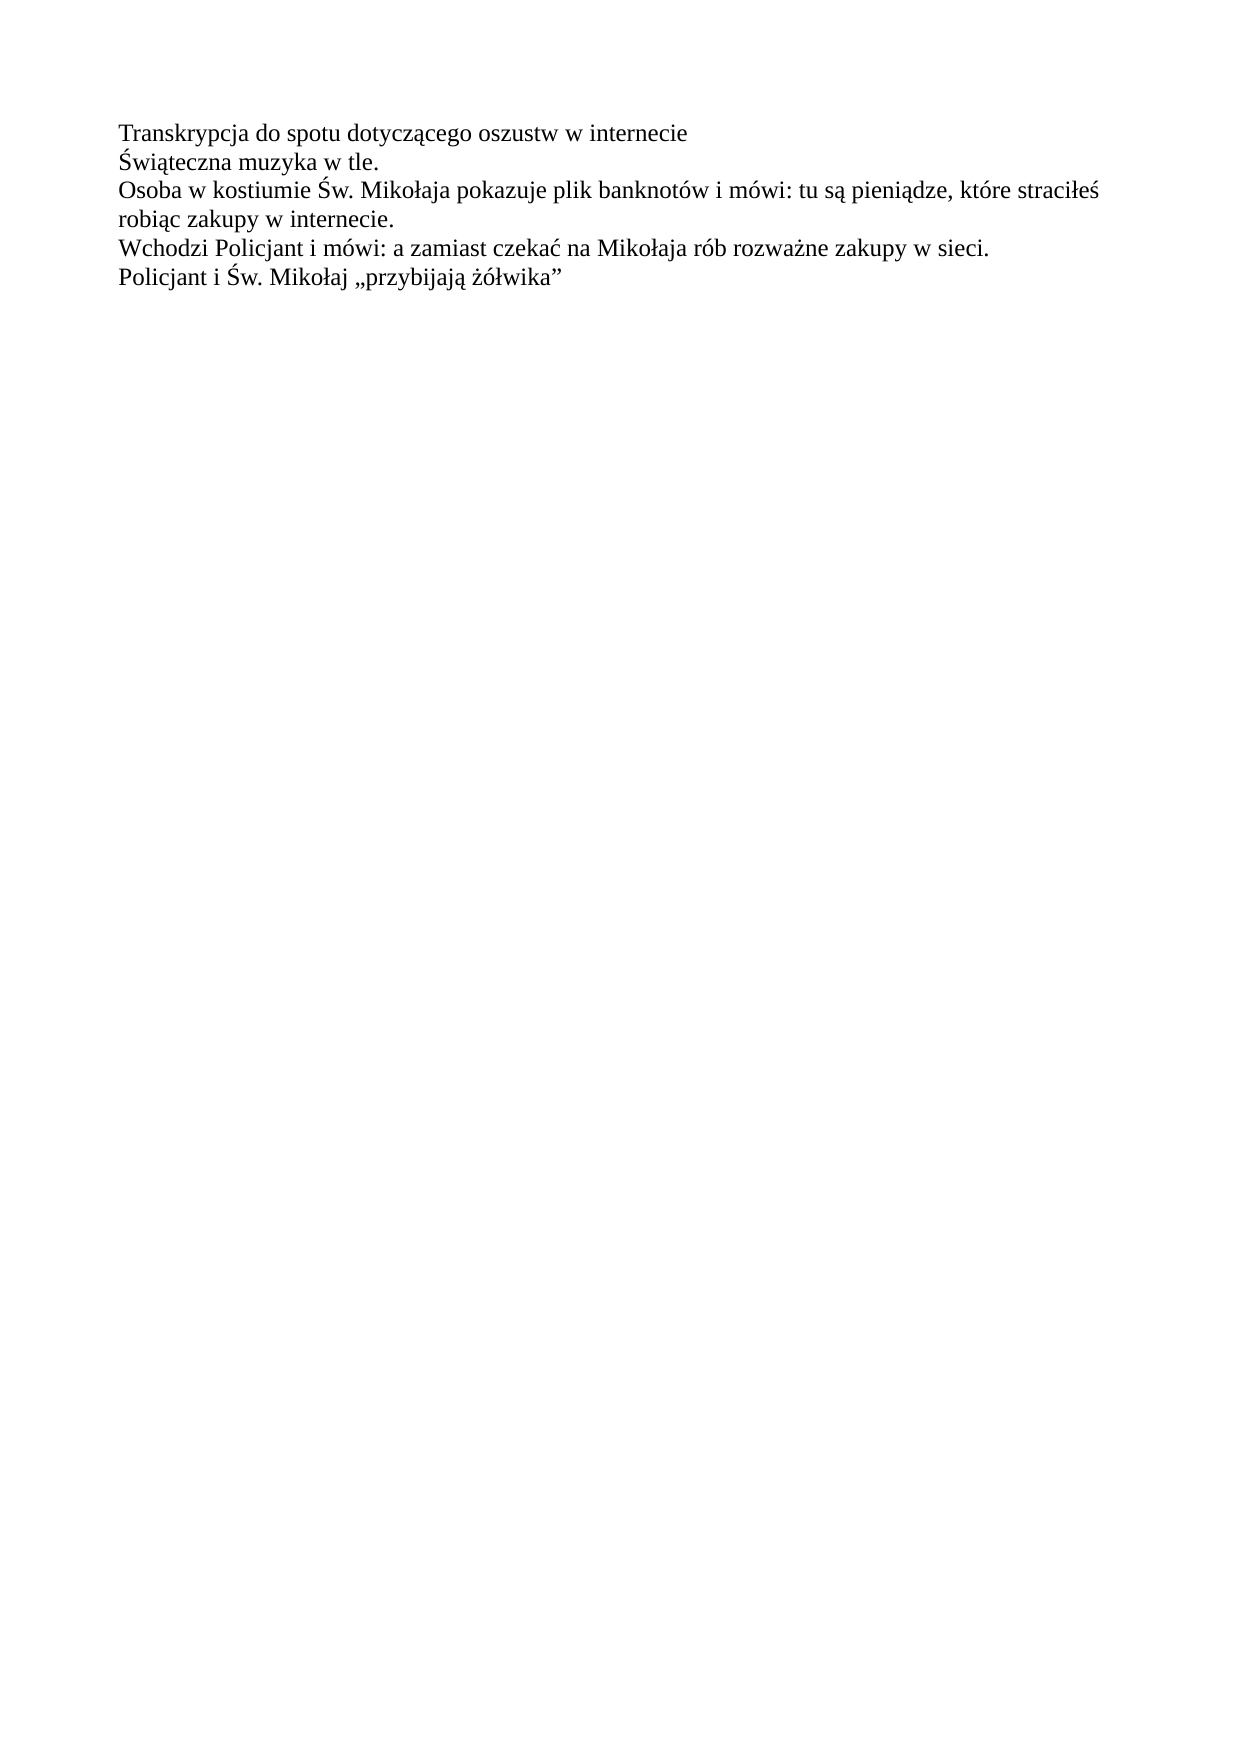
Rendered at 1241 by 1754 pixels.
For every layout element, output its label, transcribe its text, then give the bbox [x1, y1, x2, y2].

text Świąteczna muzyka w tle. [118, 147, 1122, 176]
text Osoba w kostiumie Św. Mikołaja pokazuje plik banknotów i mówi: tu są pieniądze, które straciłeś robiąc zakupy w internecie. [118, 176, 1122, 233]
text Transkrypcja do spotu dotyczącego oszustw w internecie [118, 118, 1122, 147]
text Wchodzi Policjant i mówi: a zamiast czekać na Mikołaja rób rozważne zakupy w sieci. [118, 233, 1122, 262]
text Policjant i Św. Mikołaj „przybijają żółwika” [118, 262, 1122, 291]
